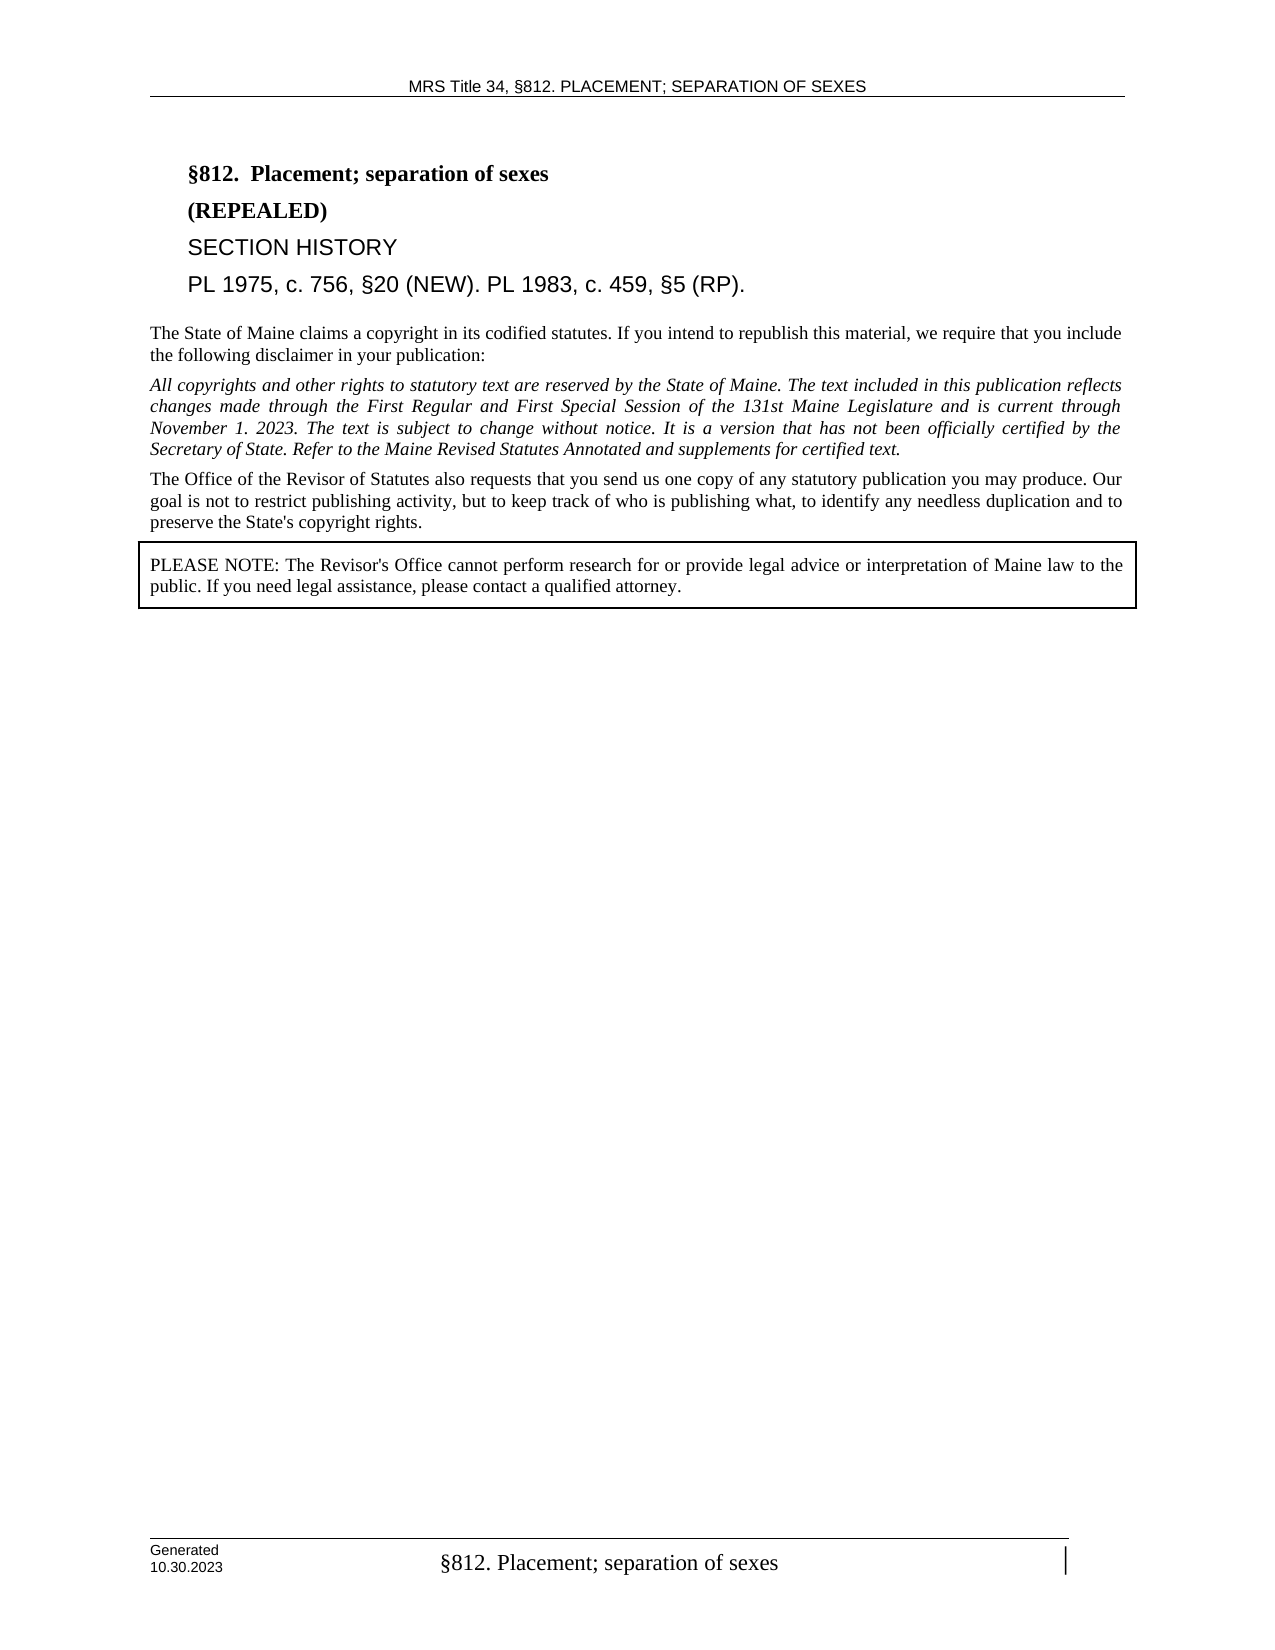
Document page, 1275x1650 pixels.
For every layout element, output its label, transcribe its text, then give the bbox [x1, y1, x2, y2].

text The State of Maine claims a copyright in its codified statutes. If you intend to republish this material, we require that you include the following disclaimer in your publication: [150, 322, 1125, 365]
text PLEASE NOTE: The Revisor's Office cannot perform research for or provide legal advice or interpretation of Maine law to the public. If you need legal assistance, please contact a qualified attorney. [140, 543, 1135, 607]
text SECTION HISTORY [187, 234, 1125, 260]
text §812. Placement; separation of sexes [187, 160, 1125, 187]
text The Office of the Revisor of Statutes also requests that you send us one copy of any statutory publication you may produce. Our goal is not to restrict publishing activity, but to keep track of who is publishing what, to identify any needless duplication and to preserve the State's copyright rights. [150, 468, 1125, 533]
text All copyrights and other rights to statutory text are reserved by the State of Maine. The text included in this publication reflects changes made through the First Regular and First Special Session of the 131st Maine Legislature and is current through November 1. 2023 . The text is subject to change without notice. It is a version that has not been officially certified by the Secretary of State. Refer to the Maine Revised Statutes Annotated and supplements for certified text. [150, 373, 1125, 460]
text PL 1975, c. 756, §20 (NEW). PL 1983, c. 459, §5 (RP). [187, 271, 1125, 297]
text (REPEALED) [187, 197, 1125, 223]
